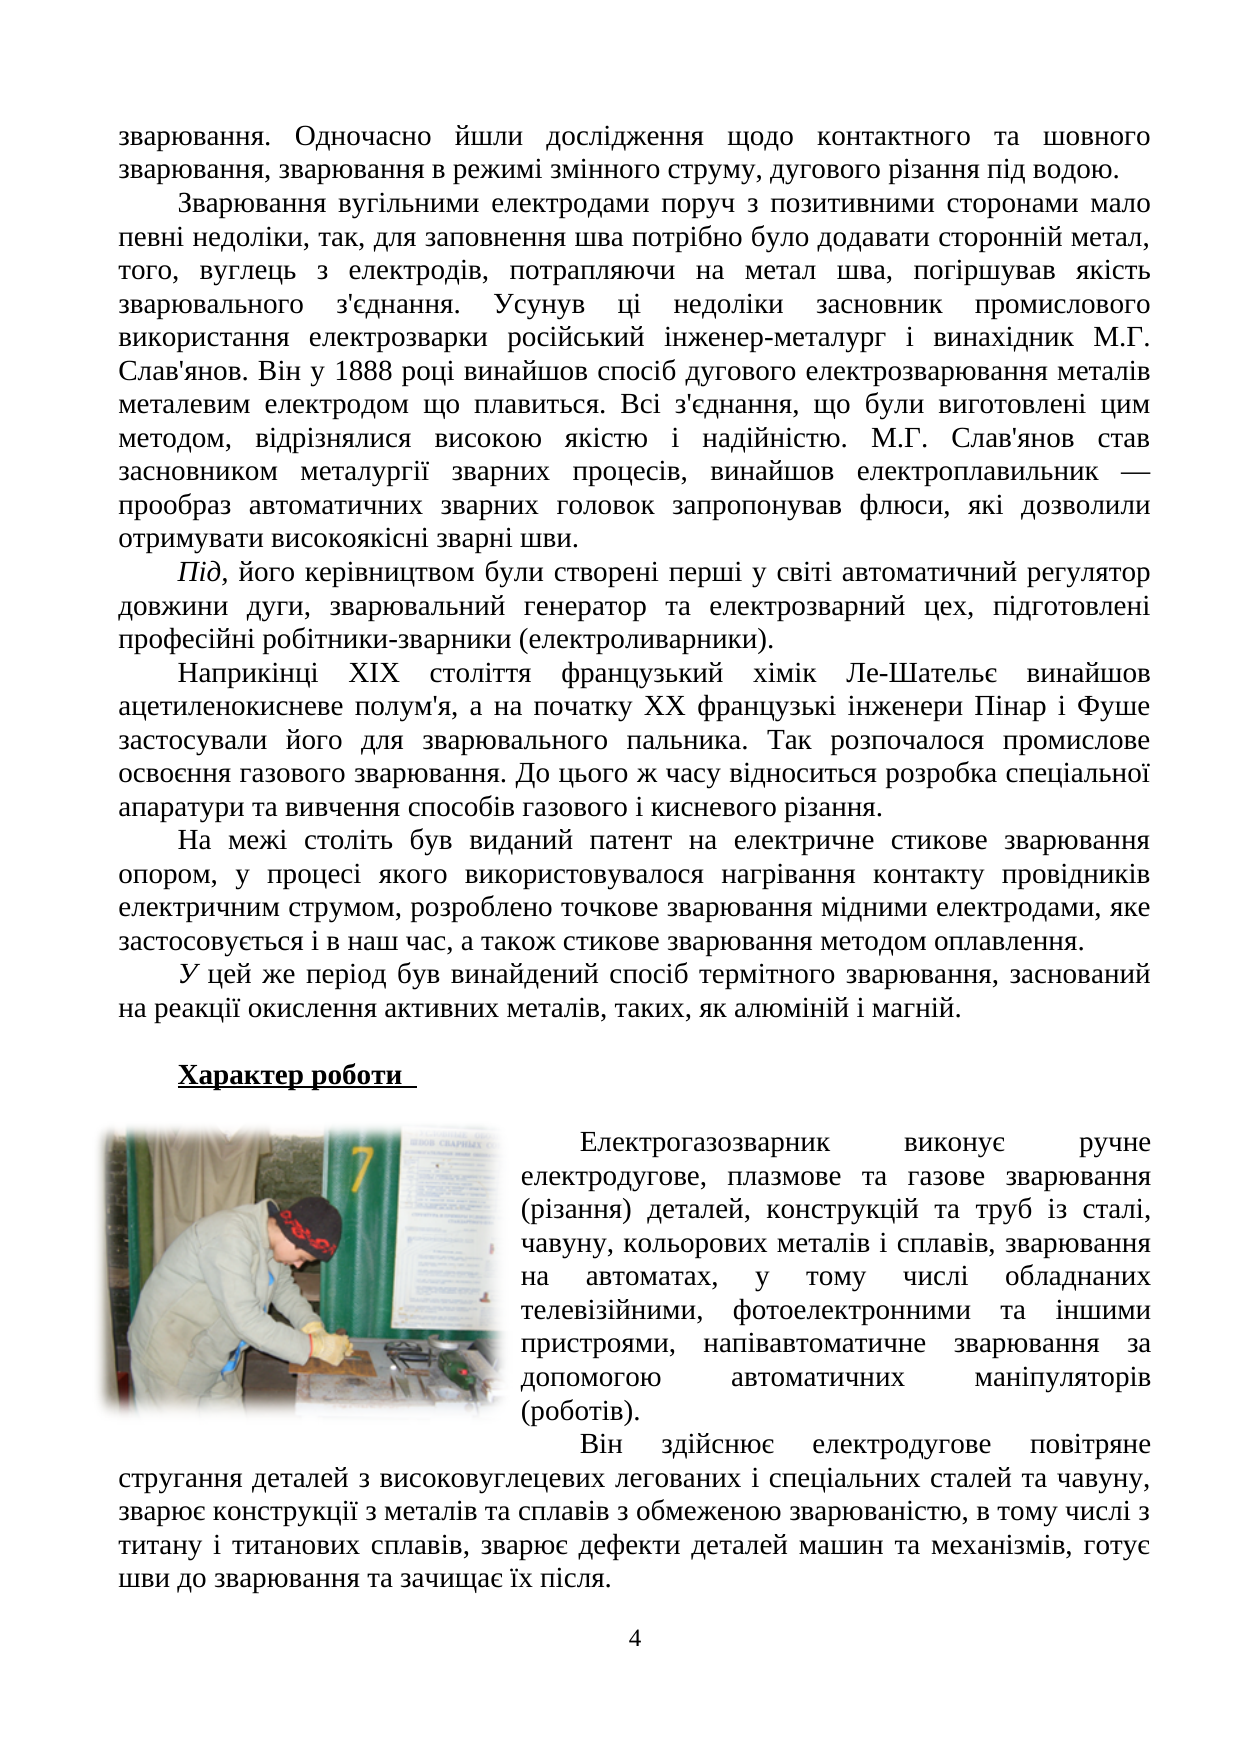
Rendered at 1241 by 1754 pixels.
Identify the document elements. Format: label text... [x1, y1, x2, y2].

text Характер роботи [118, 1057, 1152, 1091]
text Він здійснює електродугове повітряне стругання деталей з високовуглецевих легованих і спеціальних сталей та чавуну, зварює конструкції з металів та сплавів з обмеженою зварюваністю, в тому числі з титану і титанових сплавів, зварює дефекти деталей машин та механізмів, готує шви до зварювання та зачищає їх після. [118, 1426, 1152, 1594]
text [118, 118, 1152, 185]
text Наприкінці XIX століття французький хімік Ле-Шательє винайшов ацетиленокисневе полум'я, а на початку XX французькі інженери Пінар і Фуше застосували його для зварювального пальника. Так розпочалося промислове освоєння газового зварювання. До цього ж часу відноситься розробка спеціальної апаратури та вивчення способів газового і кисневого різання. [118, 655, 1152, 822]
text На межі століть був виданий патент на електричне стикове зварювання опором, у процесі якого використовувалося нагрівання контакту провідників електричним струмом, розроблено точкове зварювання мідними електродами, яке застосовується і в наш час, а також стикове зварювання методом оплавлення. [118, 822, 1152, 957]
text Зварювання вугільними електродами поруч з позитивними сторонами мало певні недоліки, так, для заповнення шва потрібно було додавати сторонній метал, того, вуглець з електродів, потрапляючи на метал шва, погіршував якість зварювального з'єднання. Усунув ці недоліки засновник промислового використання електрозварки російський інженер-металург і винахідник М.Г. Слав'янов. Він у 1888 році винайшов спосіб дугового електрозварювання металів металевим електродом що плавиться. Всі з'єднання, що були виготовлені цим методом, відрізнялися високою якістю і надійністю. М.Г. Слав'янов став засновником металургії зварних процесів, винайшов електроплавильник — прообраз автоматичних зварних головок запропонував флюси, які дозволили отримувати високоякісні зварні шви. [118, 185, 1152, 554]
text Під, його керівництвом були створені перші у світі автоматичний регулятор довжини дуги, зварювальний генератор та електрозварний цех, підготовлені професійні робітники-зварники (електроливарники). [118, 554, 1152, 655]
text У цей же період був винайдений спосіб термітного зварювання, заснований на реакції окислення активних металів, таких, як алюміній і магній. [118, 957, 1152, 1024]
text Електрогазозварник виконує ручне електродугове, плазмове та газове зварювання (різання) деталей, конструкцій та труб із сталі, чавуну, кольорових металів і сплавів, зварювання на автоматах, у тому числі обладнаних телевізійними, фотоелектронними та іншими пристроями, напівавтоматичне зварювання за допомогою автоматичних маніпуляторів (роботів). [515, 1124, 1152, 1426]
picture [80, 1109, 515, 1427]
